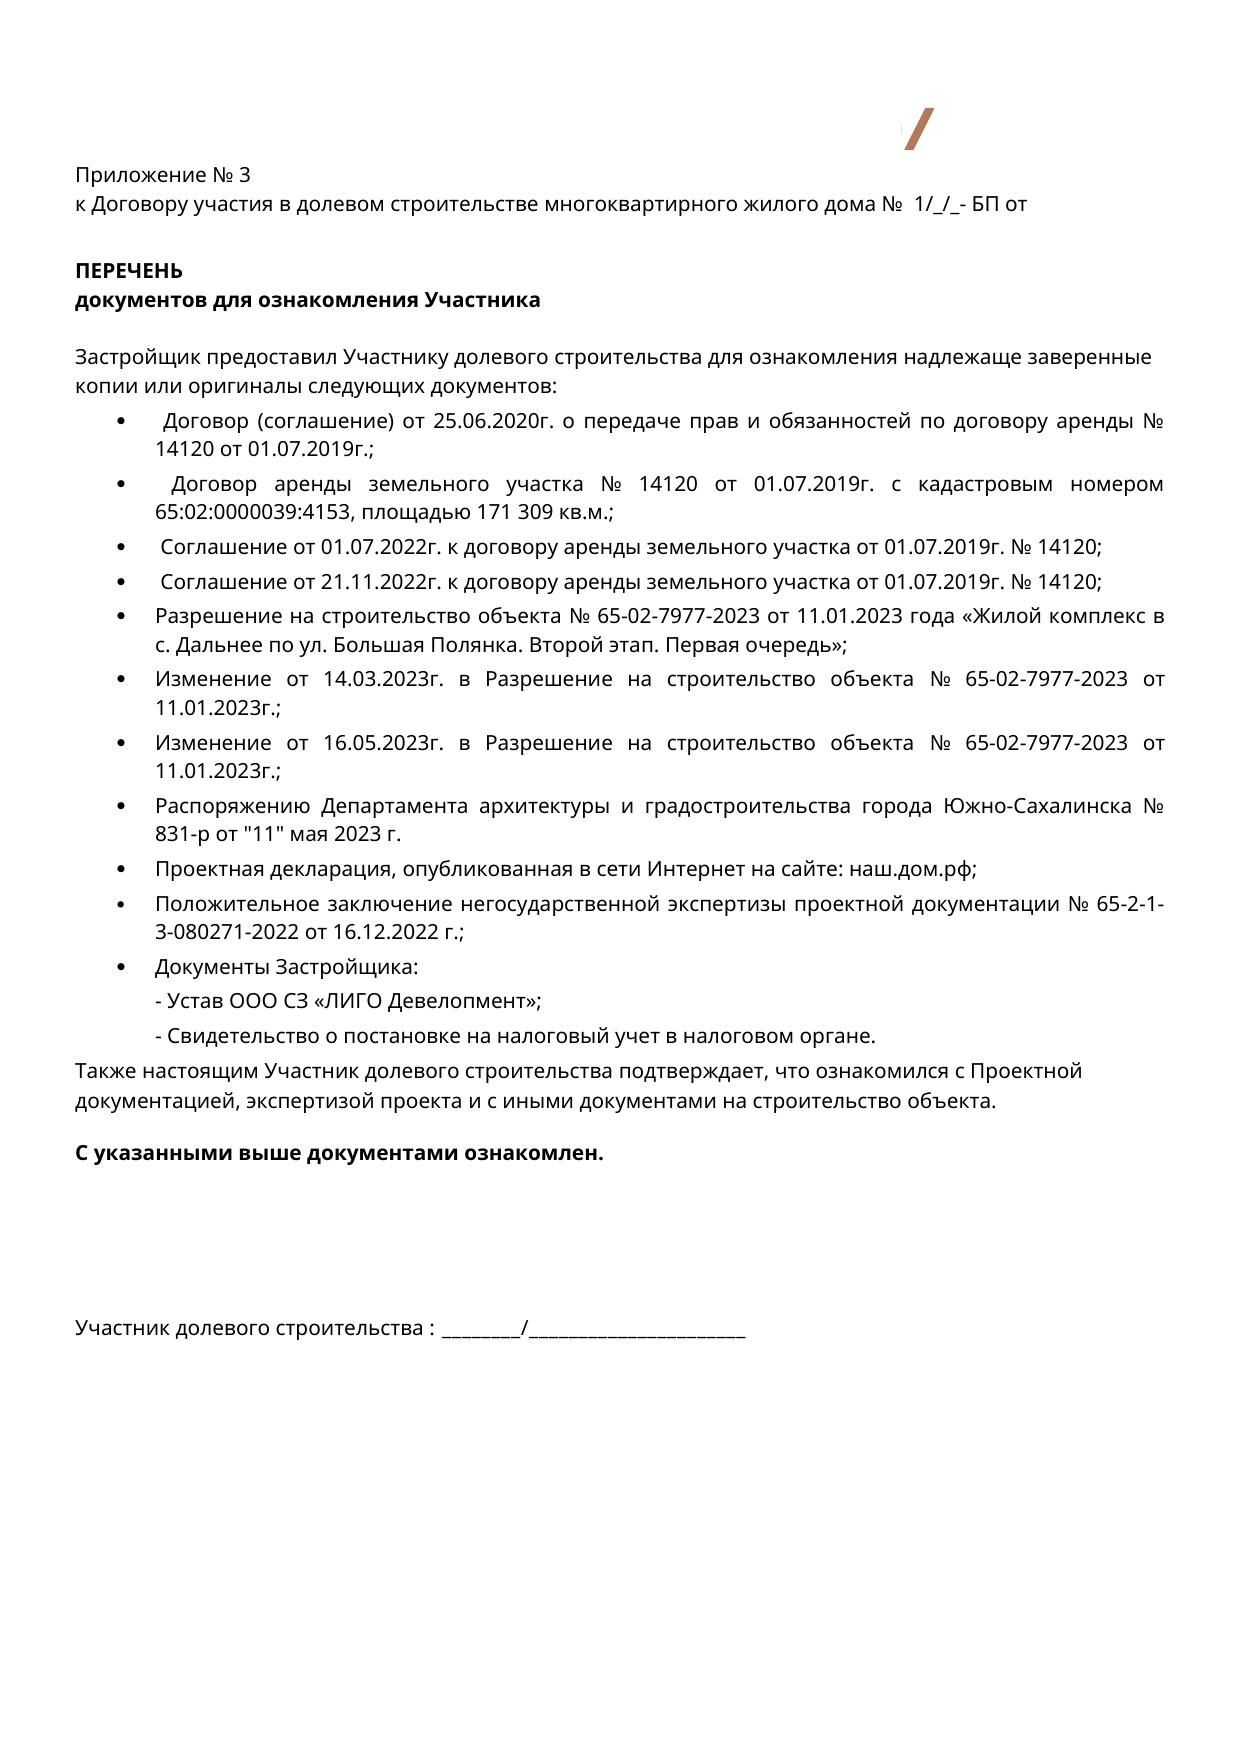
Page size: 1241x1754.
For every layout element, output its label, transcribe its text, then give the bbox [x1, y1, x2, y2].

picture [901, 106, 935, 151]
text Застройщик предоставил Участнику долевого строительства для ознакомления надлежаще заверенные копии или оригиналы следующих документов: [75, 342, 1165, 399]
list Разрешение на строительство объекта № 65-02-7977-2023 от 11.01.2023 года «Жилой комплекс в с. Дальнее по ул. Большая Полянка. Второй этап. Первая очередь»; [117, 601, 1165, 658]
text С указанными выше документами ознакомлен. [75, 1138, 1165, 1166]
list Проектная декларация, опубликованная в сети Интернет на сайте: наш.дом.рф; [117, 854, 1165, 882]
list Соглашение от 21.11.2022г. к договору аренды земельного участка от 01.07.2019г. № 14120; [117, 567, 1165, 595]
list Распоряжению Департамента архитектуры и градостроительства города Южно-Сахалинска № 831-р от "11" мая 2023 г. [117, 791, 1165, 848]
text документов для ознакомления Участника [75, 285, 953, 313]
text ПЕРЕЧЕНЬ [75, 256, 949, 284]
list Документы Застройщика: [117, 952, 1165, 980]
text Приложение № 3 [75, 160, 949, 189]
list Изменение от 16.05.2023г. в Разрешение на строительство объекта № 65-02-7977-2023 от 11.01.2023г.; [117, 728, 1165, 784]
text Участник долевого строительства : ________/______________________ [75, 1313, 1165, 1341]
text Также настоящим Участник долевого строительства подтверждает, что ознакомился с Проектной документацией, экспертизой проекта и с иными документами на строительство объекта. [75, 1056, 1165, 1115]
text к Договору участия в долевом строительстве многоквартирного жилого дома № 1/_/_- БП от [75, 189, 1165, 217]
list Изменение от 14.03.2023г. в Разрешение на строительство объекта № 65-02-7977-2023 от 11.01.2023г.; [117, 664, 1165, 721]
list - Свидетельство о постановке на налоговый учет в налоговом органе. [155, 1021, 1165, 1049]
list Соглашение от 01.07.2022г. к договору аренды земельного участка от 01.07.2019г. № 14120; [117, 532, 1165, 561]
list Договор аренды земельного участка № 14120 от 01.07.2019г. с кадастровым номером 65:02:0000039:4153, площадью 171 309 кв.м.; [117, 469, 1165, 526]
list Положительное заключение негосударственной экспертизы проектной документации № 65-2-1-3-080271-2022 от 16.12.2022 г.; [117, 889, 1165, 946]
list - Устав ООО СЗ «ЛИГО Девелопмент»; [155, 986, 1165, 1015]
list Договор (соглашение) от 25.06.2020г. о передаче прав и обязанностей по договору аренды № 14120 от 01.07.2019г.; [117, 406, 1165, 463]
